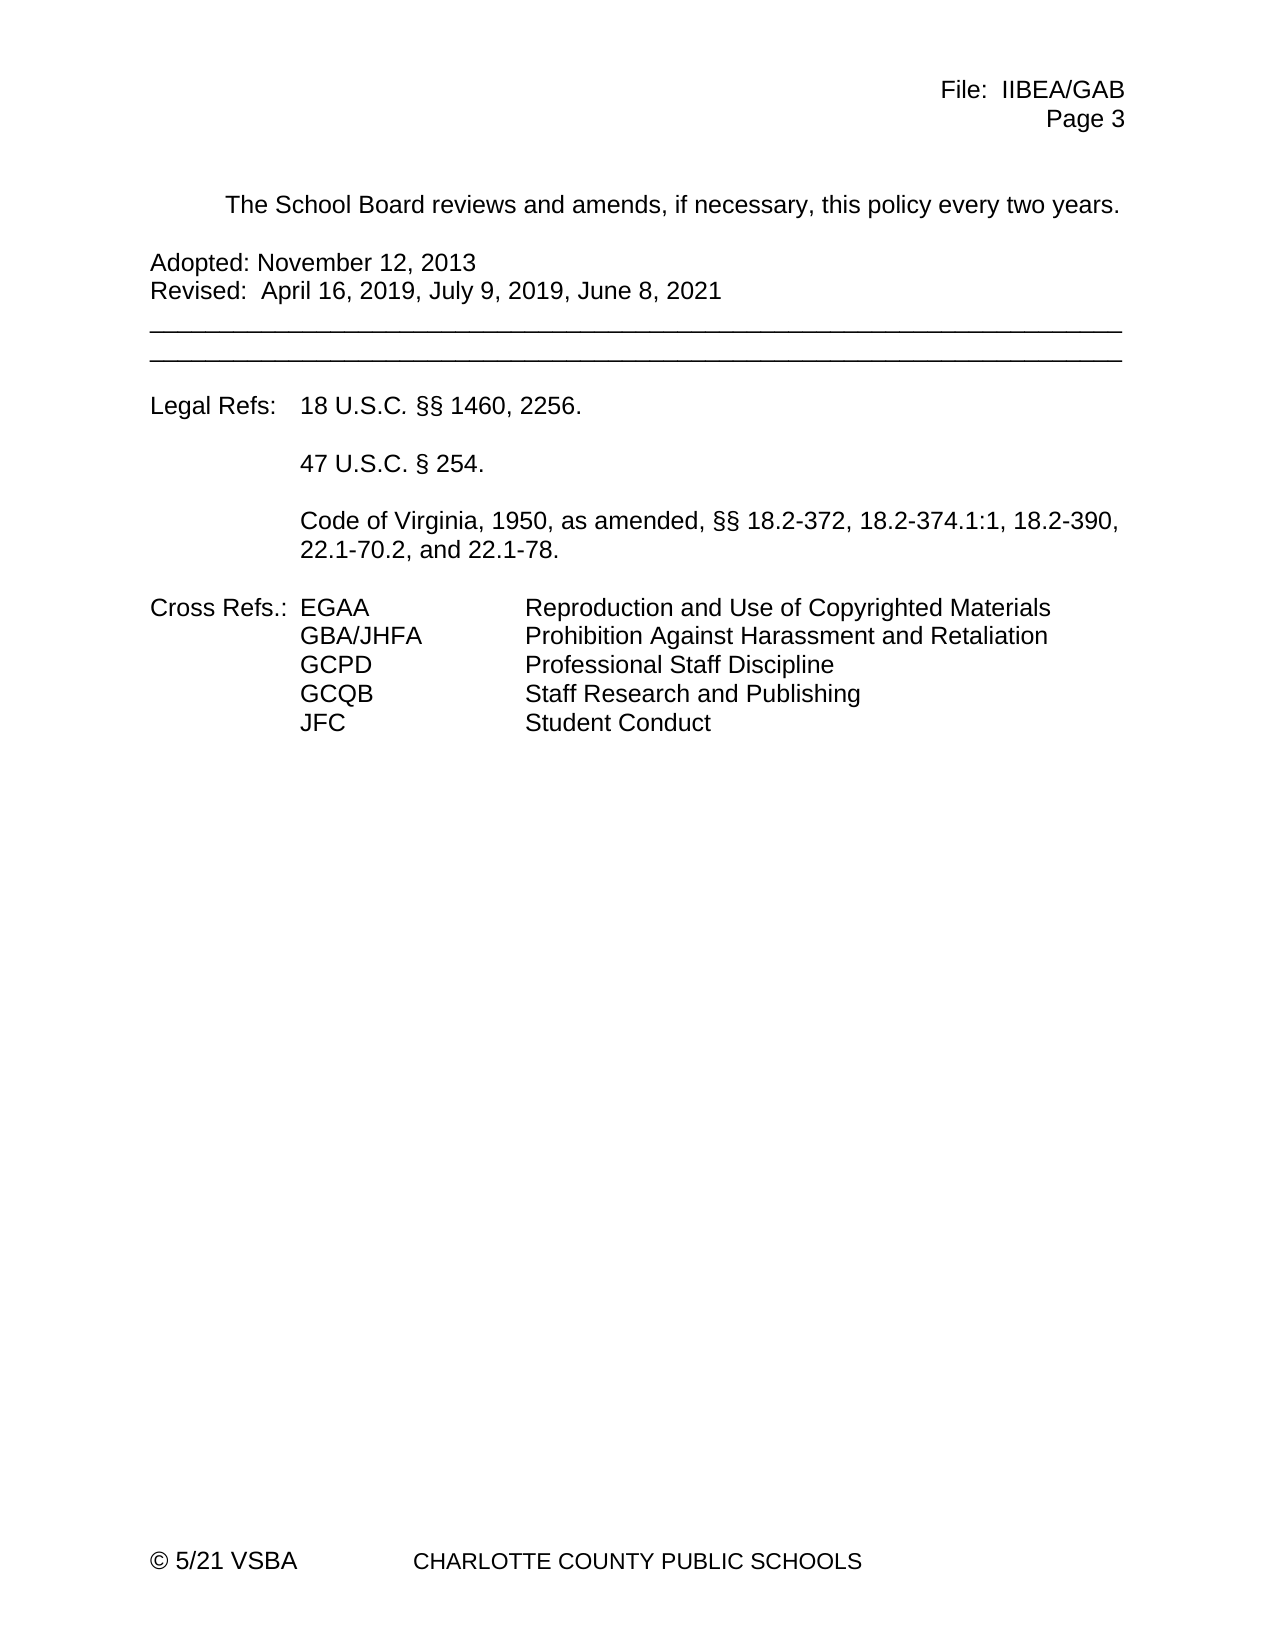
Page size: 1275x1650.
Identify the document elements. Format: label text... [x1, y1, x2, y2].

text Cross Refs.: EGAA Reproduction and Use of Copyrighted Materials [150, 592, 1125, 621]
text ____________________________________________________________________________________________________________________________________________ [150, 305, 1125, 362]
text Adopted: November 12, 2013 [150, 247, 1125, 276]
text Code of Virginia, 1950, as amended, §§ 18.2-372, 18.2-374.1:1, 18.2-390, 22.1-70.2, and 22.1-78. [300, 506, 1125, 564]
text 47 U.S.C. § 254. [300, 449, 1125, 477]
text Legal Refs: 18 U.S.C. §§ 1460, 2256. [150, 391, 1125, 420]
text Revised: April 16, 2019, July 9, 2019, June 8, 2021 [150, 276, 1125, 305]
text JFC Student Conduct [225, 707, 1125, 736]
text GBA/JHFA Prohibition Against Harassment and Retaliation [150, 621, 1125, 650]
text GCQB Staff Research and Publishing [225, 679, 1125, 707]
text The School Board reviews and amends, if necessary, this policy every two years. [150, 190, 1125, 219]
text GCPD Professional Staff Discipline [225, 650, 1125, 679]
